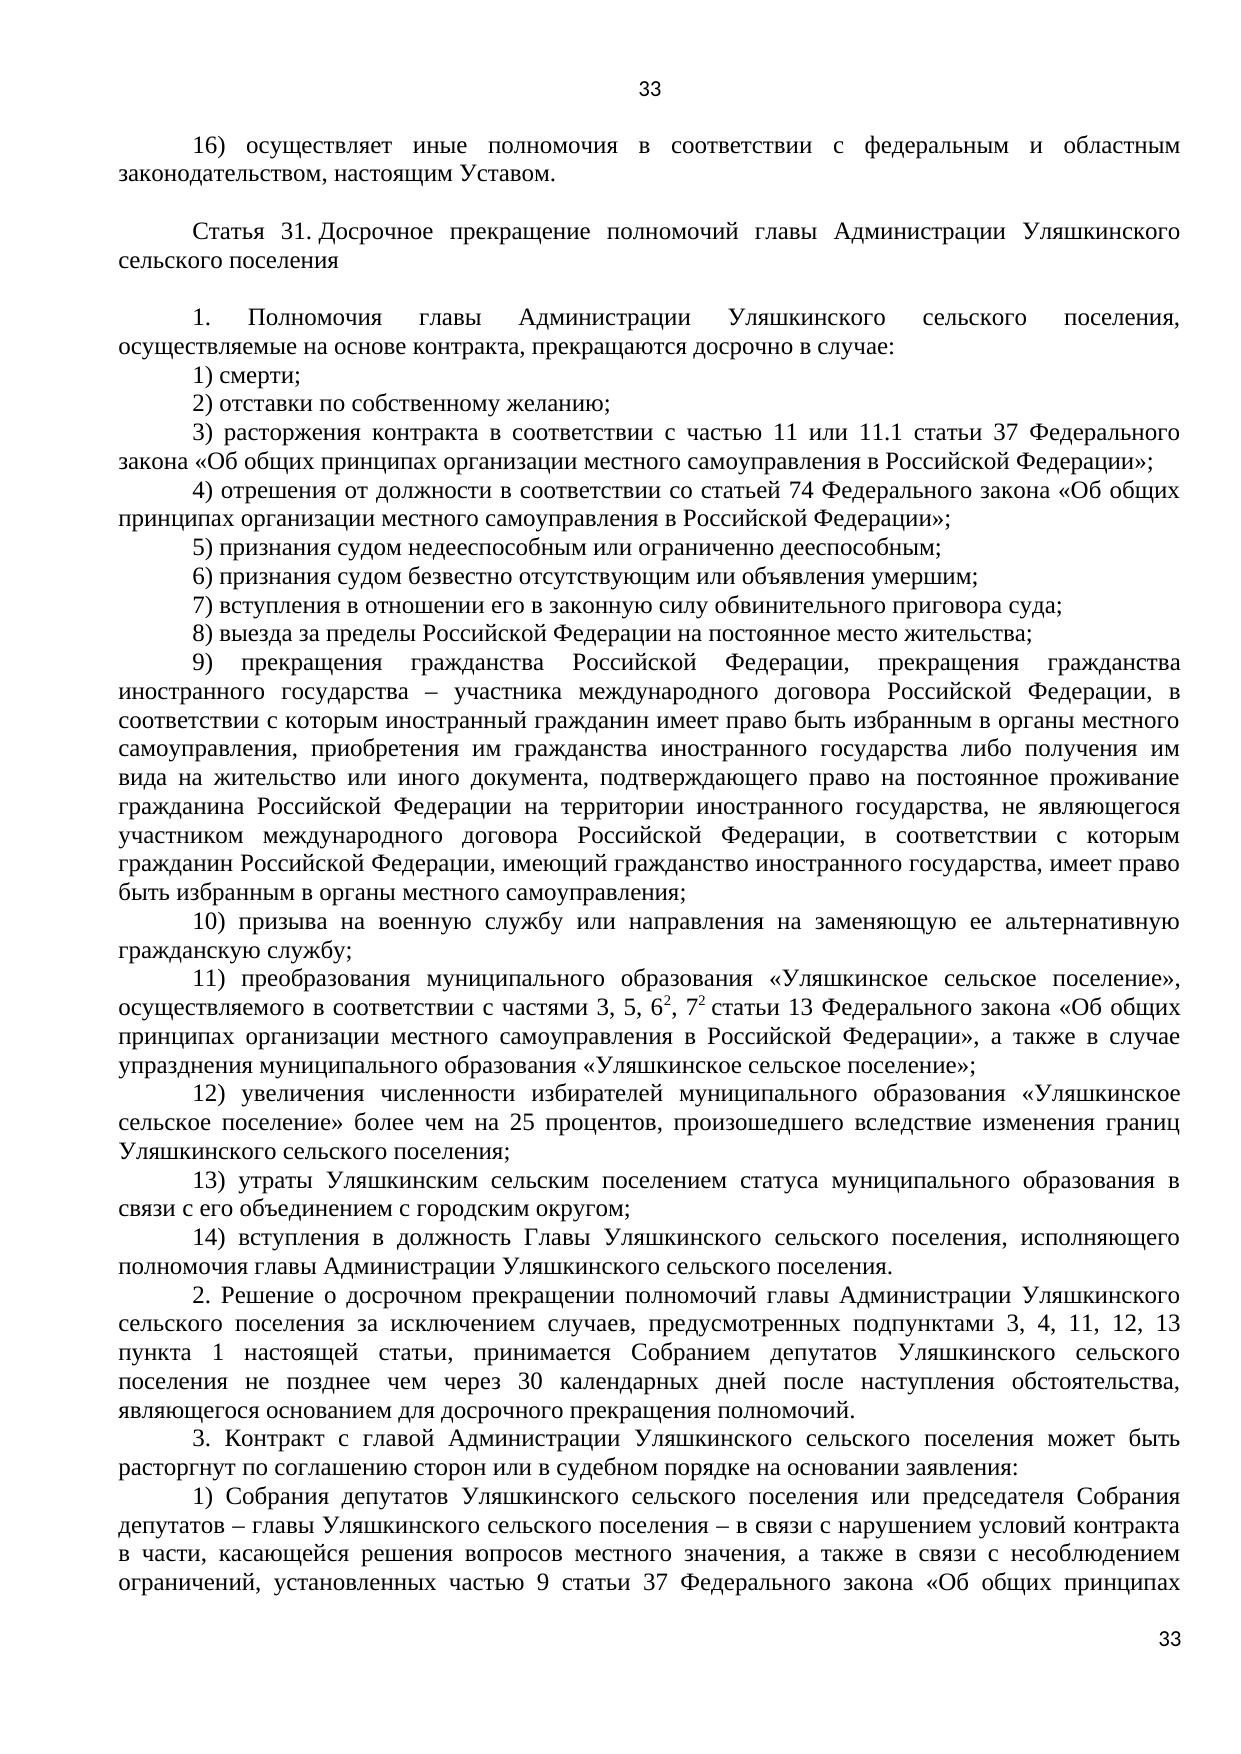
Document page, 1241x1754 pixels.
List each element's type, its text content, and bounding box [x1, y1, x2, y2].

text 10) призыва на военную службу или направления на заменяющую ее альтернативную гражданскую службу; [118, 906, 1181, 963]
text 13) утраты Уляшкинским сельским поселением статуса муниципального образования в связи с его объединением с городским округом; [118, 1165, 1181, 1222]
text 6) признания судом безвестно отсутствующим или объявления умершим; [118, 561, 1181, 590]
text 2) отставки по собственному желанию; [118, 388, 1181, 417]
text 2. Решение о досрочном прекращении полномочий главы Администрации Уляшкинского сельского поселения за исключением случаев, предусмотренных подпунктами 3, 4, 11, 12, 13 пункта 1 настоящей статьи, принимается Собранием депутатов Уляшкинского сельского поселения не позднее чем через 30 календарных дней после наступления обстоятельства, являющегося основанием для досрочного прекращения полномочий. [118, 1280, 1181, 1423]
text 8) выезда за пределы Российской Федерации на постоянное место жительства; [118, 618, 1181, 647]
text 7) вступления в отношении его в законную силу обвинительного приговора суда; [118, 590, 1181, 618]
text 4) отрешения от должности в соответствии со статьей 74 Федерального закона «Об общих принципах организации местного самоуправления в Российской Федерации»; [118, 475, 1181, 532]
text 14) вступления в должность Главы Уляшкинского сельского поселения, исполняющего полномочия главы Администрации Уляшкинского сельского поселения. [118, 1222, 1181, 1280]
text 1) смерти; [118, 360, 1181, 388]
text 5) признания судом недееспособным или ограниченно дееспособным; [118, 532, 1181, 561]
text Статья 31. Досрочное прекращение полномочий главы Администрации Уляшкинского сельского поселения [118, 216, 1181, 273]
text 16) осуществляет иные полномочия в соответствии с федеральным и областным законодательством, настоящим Уставом. [118, 130, 1181, 187]
text 3. Контракт с главой Администрации Уляшкинского сельского поселения может быть расторгнут по соглашению сторон или в судебном порядке на основании заявления: [118, 1423, 1181, 1481]
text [118, 1481, 1181, 1596]
text 11) преобразования муниципального образования «Уляшкинское сельское поселение», осуществляемого в соответствии с частями 3, 5, 62, 72 статьи 13 Федерального закона «Об общих принципах организации местного самоуправления в Российской Федерации», а также в случае упразднения муниципального образования «Уляшкинское сельское поселение»; [118, 963, 1181, 1078]
text 1. Полномочия главы Администрации Уляшкинского сельского поселения, осуществляемые на основе контракта, прекращаются досрочно в случае: [118, 302, 1181, 360]
text 3) расторжения контракта в соответствии с частью 11 или 11.1 статьи 37 Федерального закона «Об общих принципах организации местного самоуправления в Российской Федерации»; [118, 417, 1181, 475]
text 9) прекращения гражданства Российской Федерации, прекращения гражданства иностранного государства – участника международного договора Российской Федерации, в соответствии с которым иностранный гражданин имеет право быть избранным в органы местного самоуправления, приобретения им гражданства иностранного государства либо получения им вида на жительство или иного документа, подтверждающего право на постоянное проживание гражданина Российской Федерации на территории иностранного государства, не являющегося участником международного договора Российской Федерации, в соответствии с которым гражданин Российской Федерации, имеющий гражданство иностранного государства, имеет право быть избранным в органы местного самоуправления; [118, 647, 1181, 906]
text 12) увеличения численности избирателей муниципального образования «Уляшкинское сельское поселение» более чем на 25 процентов, произошедшего вследствие изменения границ Уляшкинского сельского поселения; [118, 1078, 1181, 1165]
